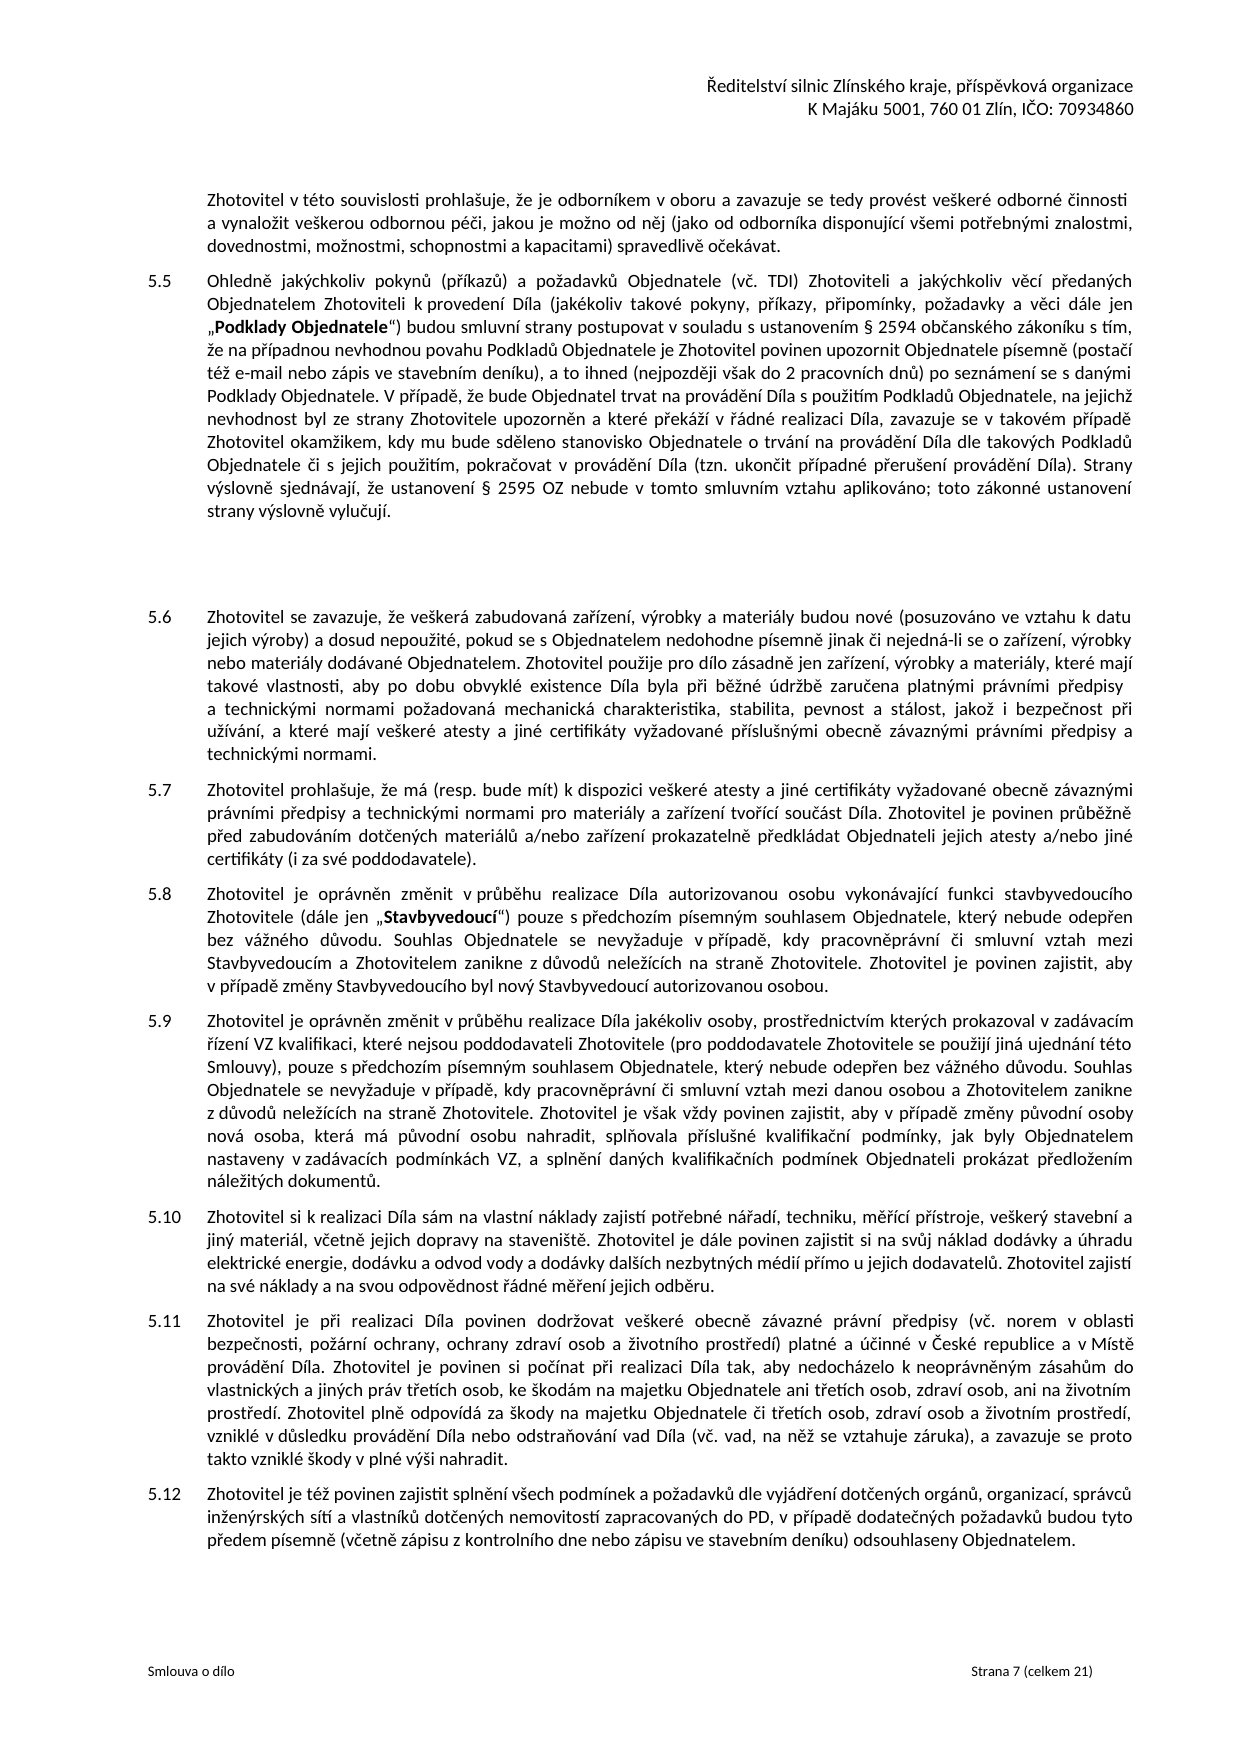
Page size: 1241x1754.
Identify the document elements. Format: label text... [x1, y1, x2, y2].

list Zhotovitel je též povinen zajistit splnění všech podmínek a požadavků dle vyjádření dotčených orgánů, organizací, správců inženýrských sítí a vlastníků dotčených nemovitostí zapracovaných do PD, v případě dodatečných požadavků budou tyto předem písemně (včetně zápisu z kontrolního dne nebo zápisu ve stavebním deníku) odsouhlaseny Objednatelem. [148, 1482, 1134, 1551]
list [148, 188, 1134, 257]
list Ohledně jakýchkoliv pokynů (příkazů) a požadavků Objednatele (vč. TDI) Zhotoviteli a jakýchkoliv věcí předaných Objednatelem Zhotoviteli k provedení Díla (jakékoliv takové pokyny, příkazy, připomínky, požadavky a věci dále jen „Podklady Objednatele“) budou smluvní strany postupovat v souladu s ustanovením § 2594 občanského zákoníku s tím, že na případnou nevhodnou povahu Podkladů Objednatele je Zhotovitel povinen upozornit Objednatele písemně (postačí též e-mail nebo zápis ve stavebním deníku), a to ihned (nejpozději však do 2 pracovních dnů) po seznámení se s danými Podklady Objednatele. V případě, že bude Objednatel trvat na provádění Díla s použitím Podkladů Objednatele, na jejichž nevhodnost byl ze strany Zhotovitele upozorněn a které překáží v řádné realizaci Díla, zavazuje se v takovém případě Zhotovitel okamžikem, kdy mu bude sděleno stanovisko Objednatele o trvání na provádění Díla dle takových Podkladů Objednatele či s jejich použitím, pokračovat v provádění Díla (tzn. ukončit případné přerušení provádění Díla). Strany výslovně sjednávají, že ustanovení § 2595 OZ nebude v tomto smluvním vztahu aplikováno; toto zákonné ustanovení strany výslovně vylučují. [148, 269, 1134, 522]
list Zhotovitel si k realizaci Díla sám na vlastní náklady zajistí potřebné nářadí, techniku, měřící přístroje, veškerý stavební a jiný materiál, včetně jejich dopravy na staveniště. Zhotovitel je dále povinen zajistit si na svůj náklad dodávky a úhradu elektrické energie, dodávku a odvod vody a dodávky dalších nezbytných médií přímo u jejich dodavatelů. Zhotovitel zajistí na své náklady a na svou odpovědnost řádné měření jejich odběru. [148, 1205, 1134, 1297]
list Zhotovitel je oprávněn změnit v průběhu realizace Díla autorizovanou osobu vykonávající funkci stavbyvedoucího Zhotovitele (dále jen „Stavbyvedoucí“) pouze s předchozím písemným souhlasem Objednatele, který nebude odepřen bez vážného důvodu. Souhlas Objednatele se nevyžaduje v případě, kdy pracovněprávní či smluvní vztah mezi Stavbyvedoucím a Zhotovitelem zanikne z důvodů neležících na straně Zhotovitele. Zhotovitel je povinen zajistit, aby v případě změny Stavbyvedoucího byl nový Stavbyvedoucí autorizovanou osobou. [148, 882, 1134, 997]
list Zhotovitel prohlašuje, že má (resp. bude mít) k dispozici veškeré atesty a jiné certifikáty vyžadované obecně závaznými právními předpisy a technickými normami pro materiály a zařízení tvořící součást Díla. Zhotovitel je povinen průběžně před zabudováním dotčených materiálů a/nebo zařízení prokazatelně předkládat Objednateli jejich atesty a/nebo jiné certifikáty (i za své poddodavatele). [148, 778, 1134, 869]
list Zhotovitel je oprávněn změnit v průběhu realizace Díla jakékoliv osoby, prostřednictvím kterých prokazoval v zadávacím řízení VZ kvalifikaci, které nejsou poddodavateli Zhotovitele (pro poddodavatele Zhotovitele se použijí jiná ujednání této Smlouvy), pouze s předchozím písemným souhlasem Objednatele, který nebude odepřen bez vážného důvodu. Souhlas Objednatele se nevyžaduje v případě, kdy pracovněprávní či smluvní vztah mezi danou osobou a Zhotovitelem zanikne z důvodů neležících na straně Zhotovitele. Zhotovitel je však vždy povinen zajistit, aby v případě změny původní osoby nová osoba, která má původní osobu nahradit, splňovala příslušné kvalifikační podmínky, jak byly Objednatelem nastaveny v zadávacích podmínkách VZ, a splnění daných kvalifikačních podmínek Objednateli prokázat předložením náležitých dokumentů. [148, 1009, 1134, 1192]
list Zhotovitel je při realizaci Díla povinen dodržovat veškeré obecně závazné právní předpisy (vč. norem v oblasti bezpečnosti, požární ochrany, ochrany zdraví osob a životního prostředí) platné a účinné v České republice a v Místě provádění Díla. Zhotovitel je povinen si počínat při realizaci Díla tak, aby nedocházelo k neoprávněným zásahům do vlastnických a jiných práv třetích osob, ke škodám na majetku Objednatele ani třetích osob, zdraví osob, ani na životním prostředí. Zhotovitel plně odpovídá za škody na majetku Objednatele či třetích osob, zdraví osob a životním prostředí, vzniklé v důsledku provádění Díla nebo odstraňování vad Díla (vč. vad, na něž se vztahuje záruka), a zavazuje se proto takto vzniklé škody v plné výši nahradit. [148, 1309, 1134, 1469]
list Zhotovitel se zavazuje, že veškerá zabudovaná zařízení, výrobky a materiály budou nové (posuzováno ve vztahu k datu jejich výroby) a dosud nepoužité, pokud se s Objednatelem nedohodne písemně jinak či nejedná-li se o zařízení, výrobky nebo materiály dodávané Objednatelem. Zhotovitel použije pro dílo zásadně jen zařízení, výrobky a materiály, které mají takové vlastnosti, aby po dobu obvyklé existence Díla byla při běžné údržbě zaručena platnými právními předpisy a technickými normami požadovaná mechanická charakteristika, stabilita, pevnost a stálost, jakož i bezpečnost při užívání, a které mají veškeré atesty a jiné certifikáty vyžadované příslušnými obecně závaznými právními předpisy a technickými normami. [148, 605, 1134, 765]
